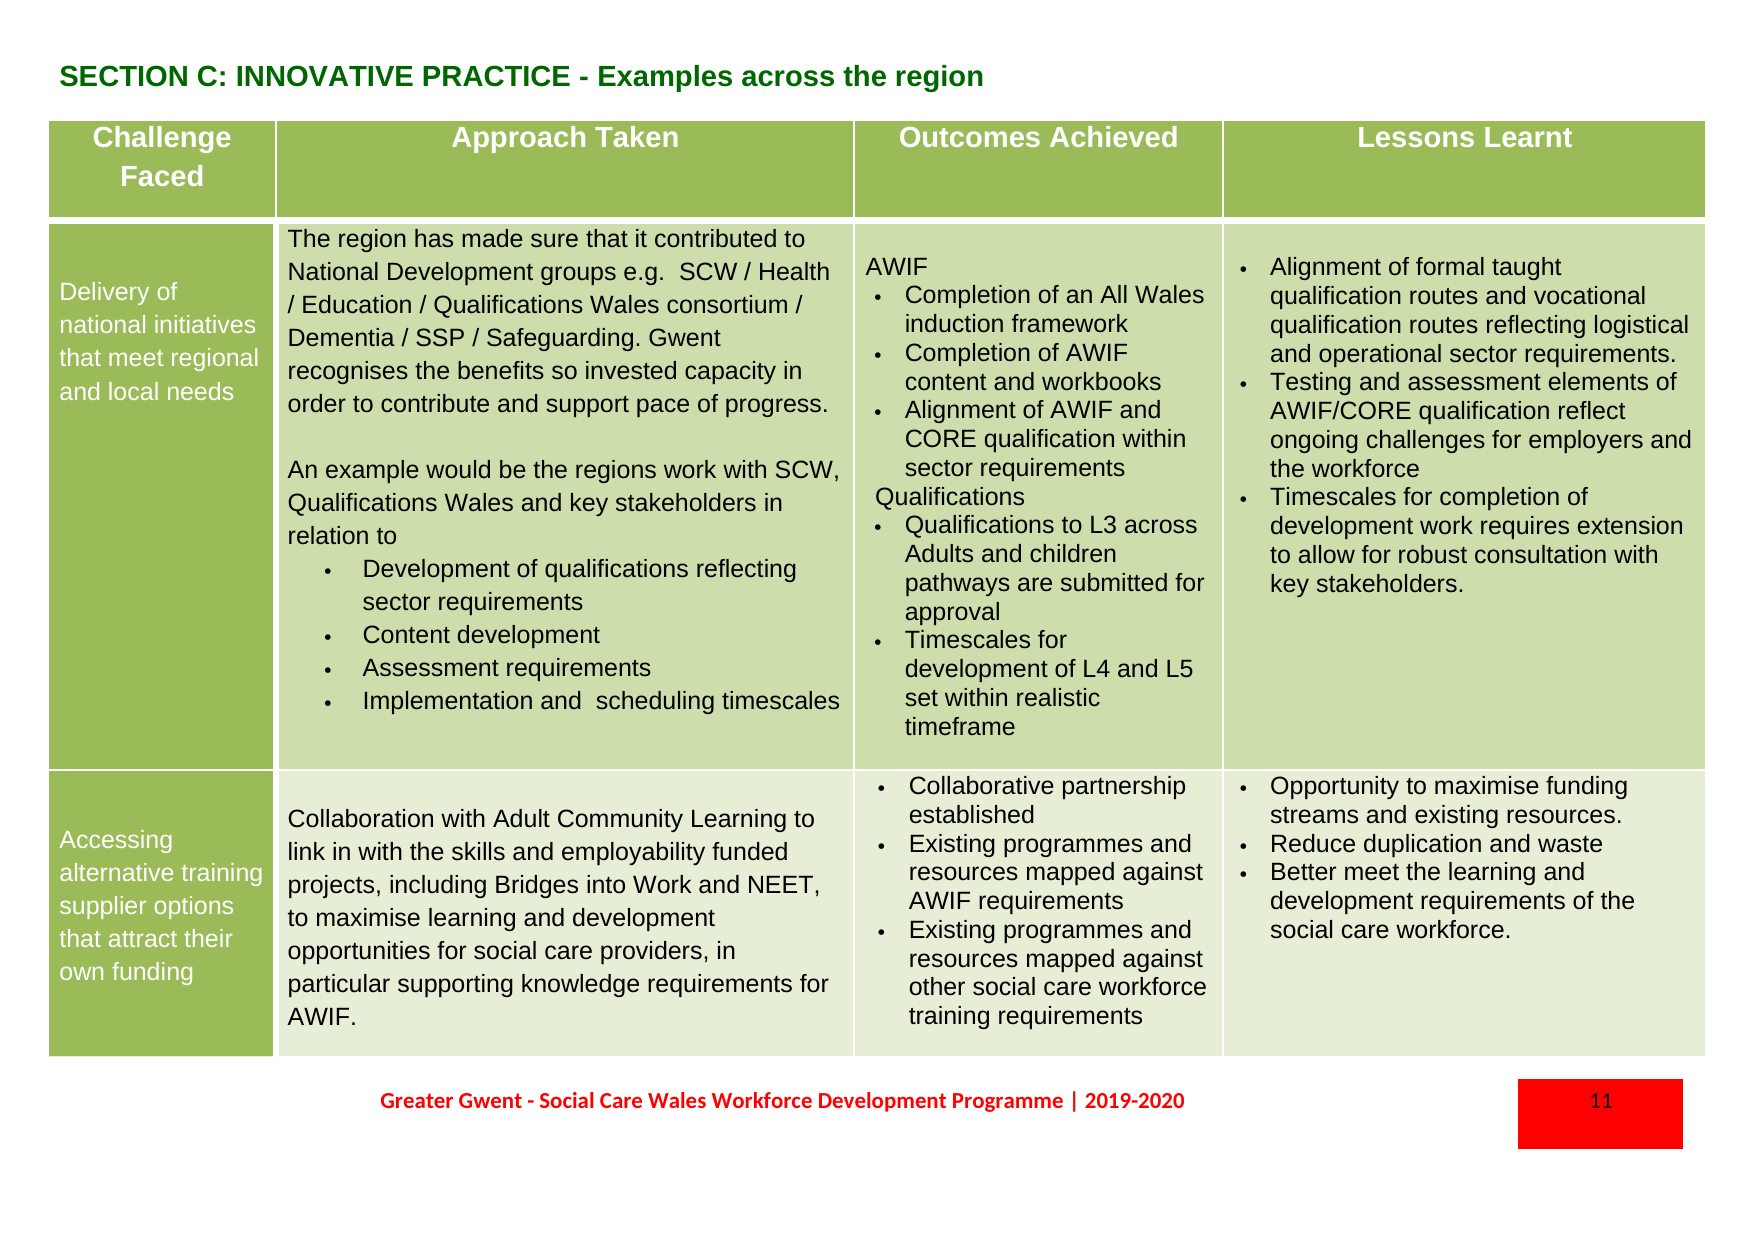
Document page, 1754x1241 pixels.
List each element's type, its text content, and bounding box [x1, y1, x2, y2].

table_cell Delivery of national initiatives that meet regional and local needs [49, 224, 273, 769]
table_cell Opportunity to maximise funding streams and existing resources. Reduce duplication and waste Better meet the learning and development requirements of the social care workforce. [1224, 771, 1705, 1056]
table_header Challenge Faced [49, 121, 275, 217]
table_header Lessons Learnt [1224, 121, 1705, 217]
table_header Approach Taken [277, 121, 853, 217]
table_cell AWIF Completion of an All Wales induction framework Completion of AWIF content and workbooks Alignment of AWIF and CORE qualification within sector requirements Qualifications Qualifications to L3 across Adults and children pathways are submitted for approval Timescales for development of L4 and L5 set within realistic timeframe [855, 224, 1222, 769]
table_cell The region has made sure that it contributed to National Development groups e.g. SCW / Health / Education / Qualifications Wales consortium / Dementia / SSP / Safeguarding. Gwent recognises the benefits so invested capacity in order to contribute and support pace of progress. An example would be the regions work with SCW, Qualifications Wales and key stakeholders in relation to Development of qualifications reflecting sector requirements Content development Assessment requirements Implementation and scheduling timescales [279, 224, 853, 769]
table_cell Collaboration with Adult Community Learning to link in with the skills and employability funded projects, including Bridges into Work and NEET, to maximise learning and development opportunities for social care providers, in particular supporting knowledge requirements for AWIF. [279, 771, 853, 1056]
table_cell Collaborative partnership established Existing programmes and resources mapped against AWIF requirements Existing programmes and resources mapped against other social care workforce training requirements [855, 771, 1222, 1056]
table_cell Alignment of formal taught qualification routes and vocational qualification routes reflecting logistical and operational sector requirements. Testing and assessment elements of AWIF/CORE qualification reflect ongoing challenges for employers and the workforce Timescales for completion of development work requires extension to allow for robust consultation with key stakeholders. [1224, 224, 1705, 769]
table_header Outcomes Achieved [855, 121, 1222, 217]
table_cell Accessing alternative training supplier options that attract their own funding [49, 771, 273, 1056]
subtitle SECTION C: INNOVATIVE PRACTICE - Examples across the region [59, 59, 1695, 93]
